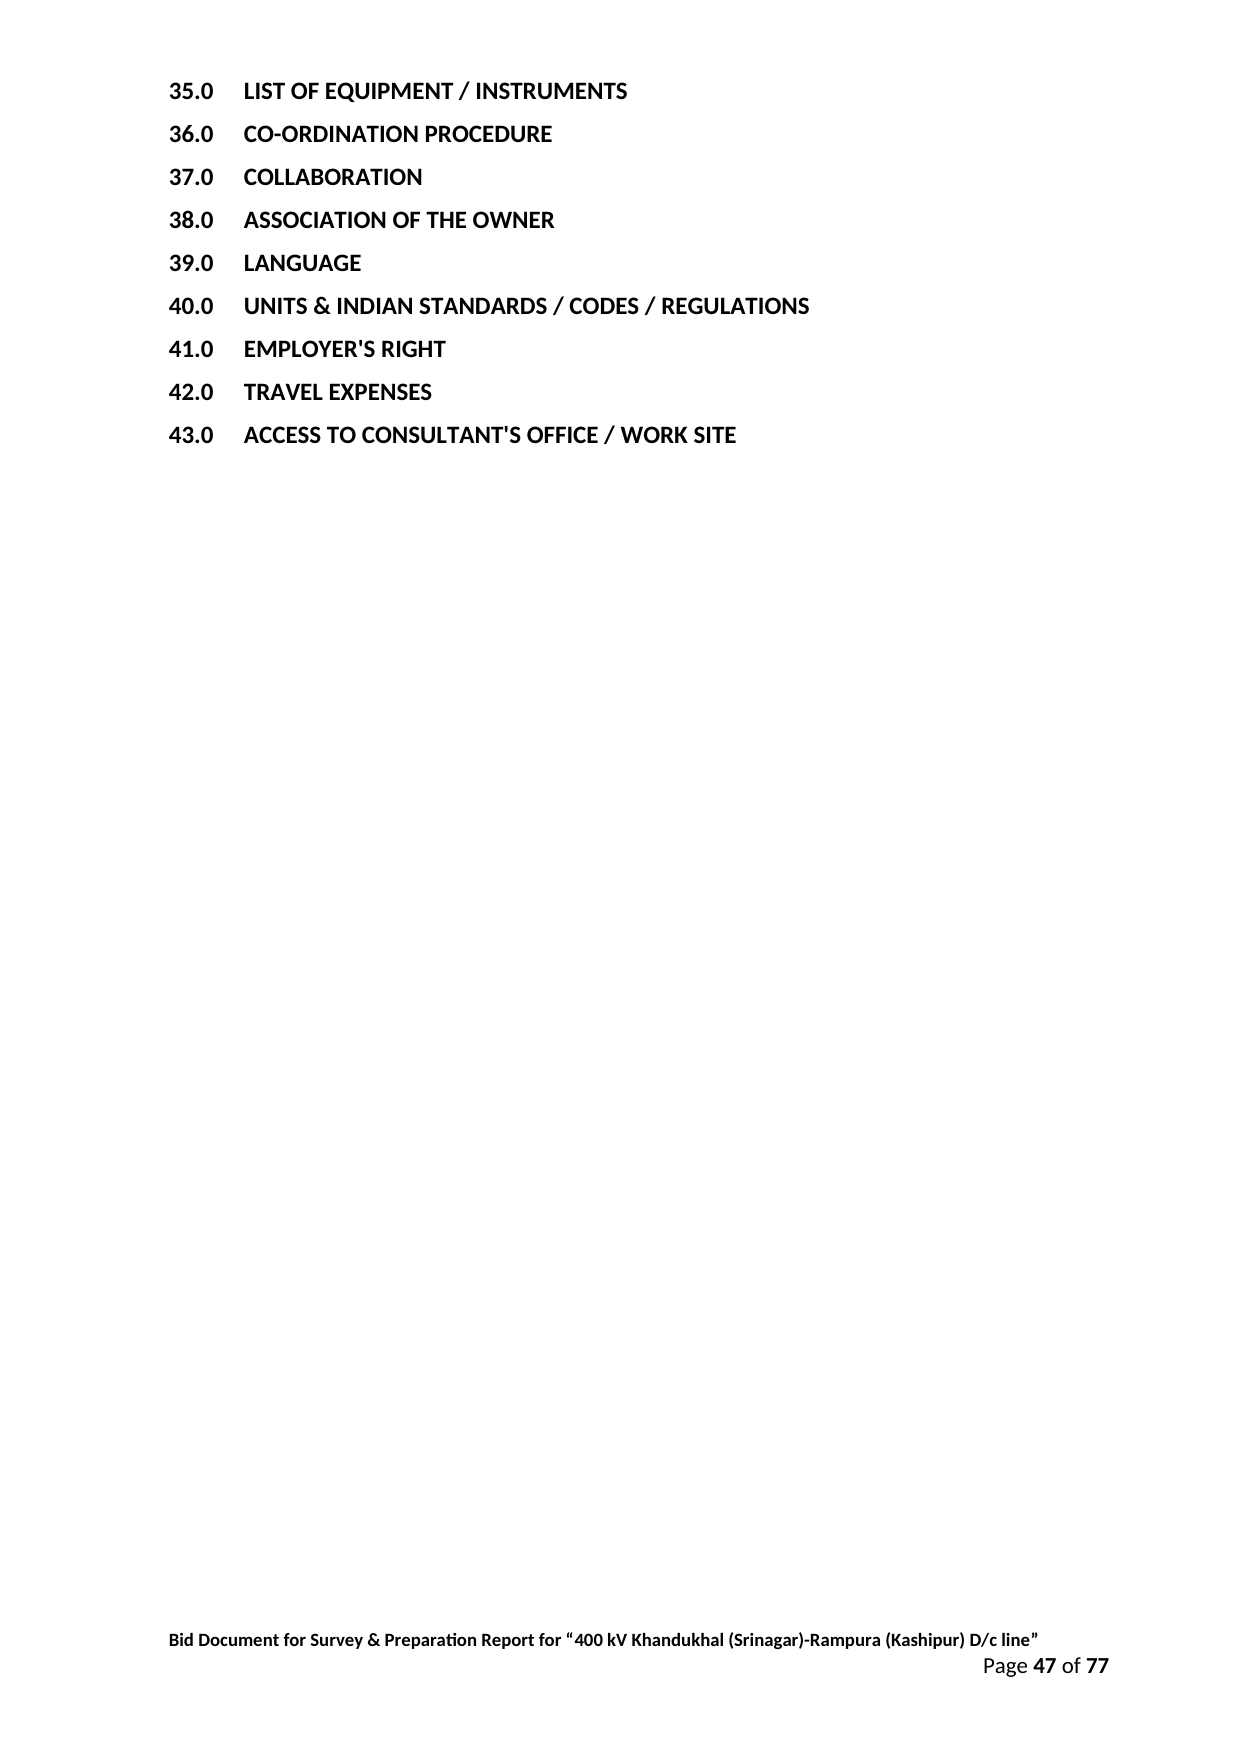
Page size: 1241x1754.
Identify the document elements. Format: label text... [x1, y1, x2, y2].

text 43.0 ACCESS TO CONSULTANT'S OFFICE / WORK SITE [169, 419, 1109, 450]
text 40.0 UNITS & INDIAN STANDARDS / CODES / REGULATIONS [169, 290, 1109, 321]
text 37.0 COLLABORATION [169, 161, 1109, 192]
text 36.0 CO-ORDINATION PROCEDURE [169, 118, 1109, 148]
text 38.0 ASSOCIATION OF THE OWNER [169, 204, 1109, 234]
text 39.0 LANGUAGE [169, 247, 1109, 278]
text 41.0 EMPLOYER'S RIGHT [169, 333, 1109, 364]
text 42.0 TRAVEL EXPENSES [169, 376, 1109, 407]
text 35.0 LIST OF EQUIPMENT / INSTRUMENTS [169, 75, 1109, 106]
